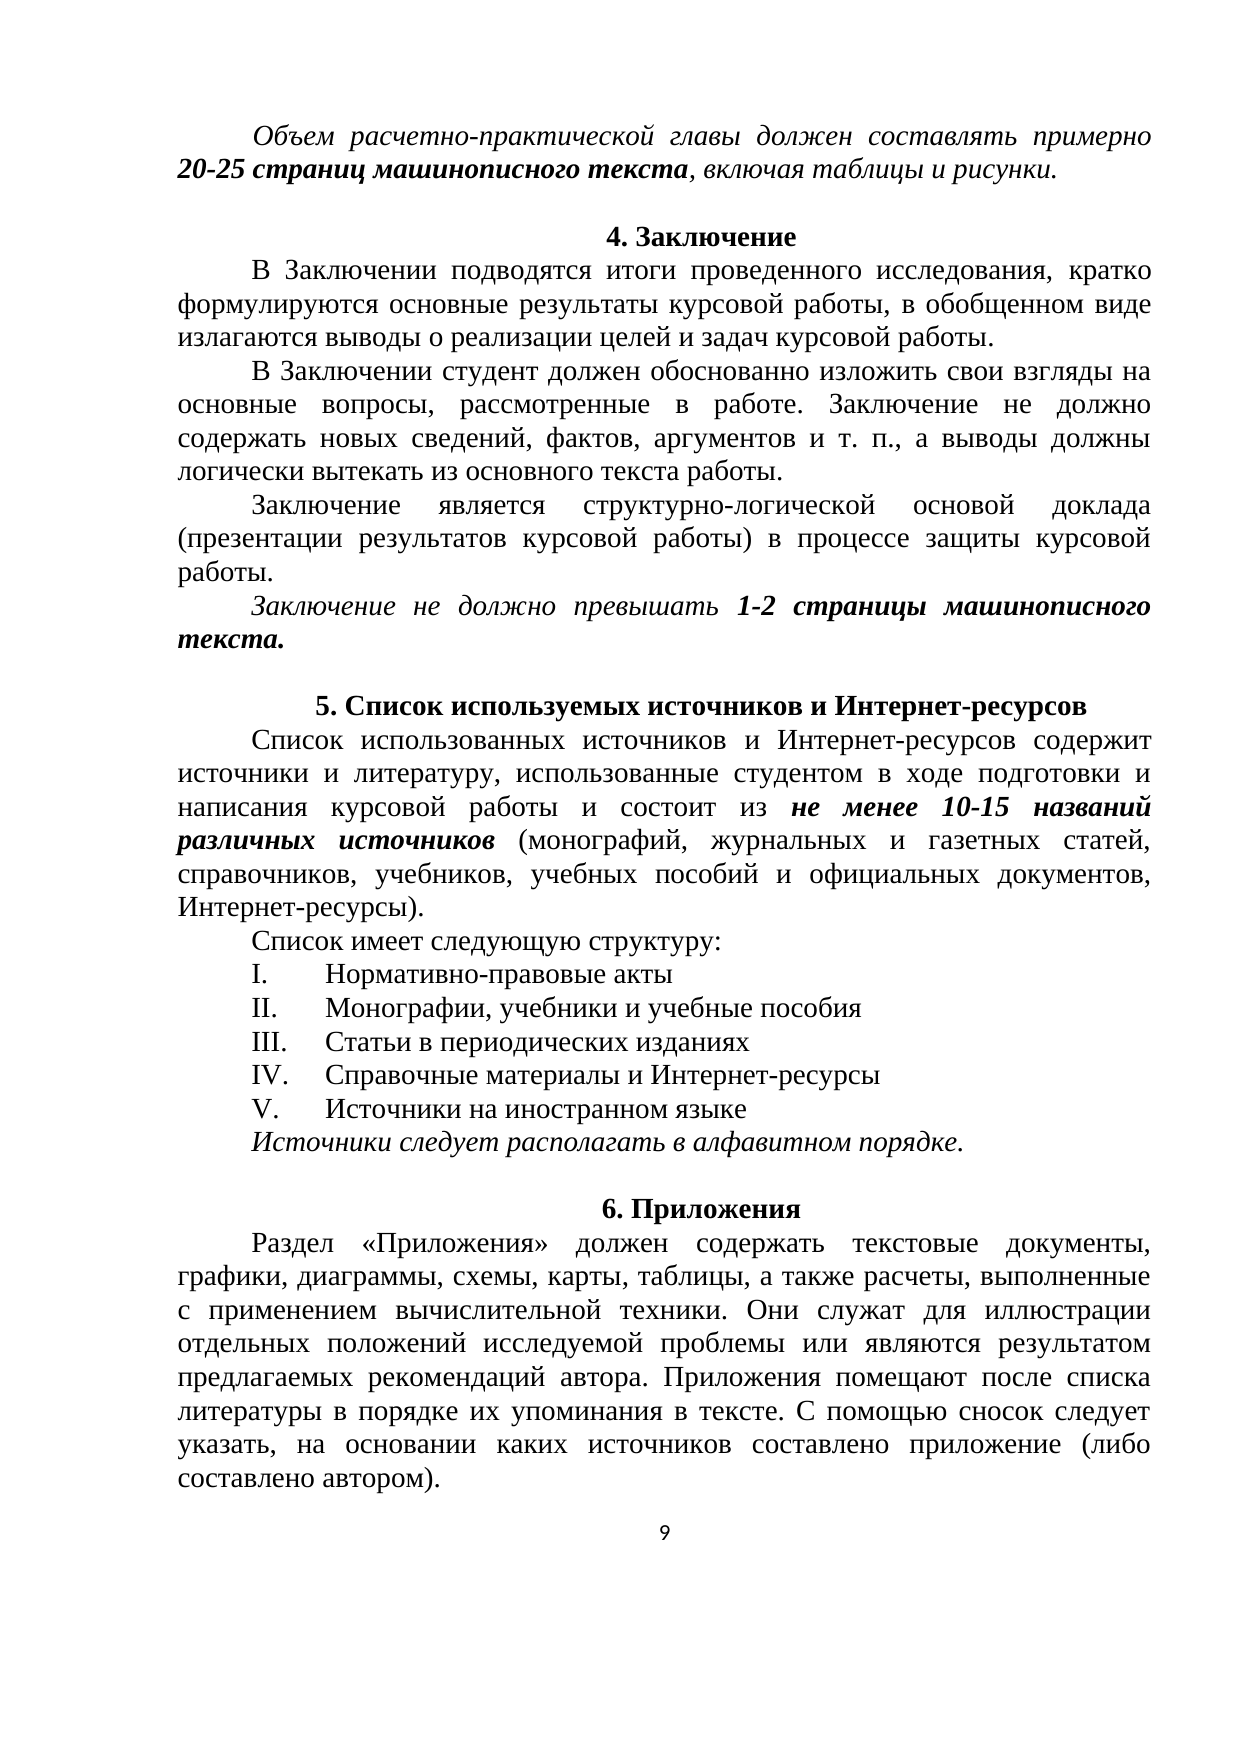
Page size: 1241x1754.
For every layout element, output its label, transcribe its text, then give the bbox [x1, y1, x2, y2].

text 5. Список используемых источников и Интернет-ресурсов [177, 688, 1152, 722]
text Список имеет следующую структуру: [177, 923, 1152, 957]
list Монографии, учебники и учебные пособия [177, 990, 1152, 1024]
list Статьи в периодических изданиях [177, 1024, 1152, 1057]
text 6. Приложения [177, 1191, 1152, 1225]
list Справочные материалы и Интернет-ресурсы [177, 1057, 1152, 1091]
list В Заключении студент должен обоснованно изложить свои взгляды на основные вопросы, рассмотренные в работе. Заключение не должно содержать новых сведений, фактов, аргументов и т. п., а выводы должны логически вытекать из основного текста работы. [177, 353, 1152, 487]
text Источники следует располагать в алфавитном порядке. [177, 1124, 1152, 1158]
subtitle 4. Заключение [177, 219, 1152, 252]
list Заключение является структурно-логической основой доклада (презентации результатов курсовой работы) в процессе защиты курсовой работы. [177, 487, 1152, 588]
text Список использованных источников и Интернет-ресурсов содержит источники и литературу, использованные студентом в ходе подготовки и написания курсовой работы и состоит из не менее 10-15 названий различных источников (монографий, журнальных и газетных статей, справочников, учебников, учебных пособий и официальных документов, Интернет-ресурсы). [177, 722, 1152, 923]
text Раздел «Приложения» должен содержать текстовые документы, графики, диаграммы, схемы, карты, таблицы, а также расчеты, выполненные с применением вычислительной техники. Они служат для иллюстрации отдельных положений исследуемой проблемы или являются результатом предлагаемых рекомендаций автора. Приложения помещают после списка литературы в порядке их упоминания в тексте. С помощью сносок следует указать, на основании каких источников составлено приложение (либо составлено автором). [177, 1225, 1152, 1493]
list В Заключении подводятся итоги проведенного исследования, кратко формулируются основные результаты курсовой работы, в обобщенном виде излагаются выводы о реализации целей и задач курсовой работы. [177, 252, 1152, 353]
list Источники на иностранном языке [177, 1091, 1152, 1124]
list Объем расчетно-практической главы должен составлять примерно 20-25 страниц машинописного текста, включая таблицы и рисунки. [177, 118, 1152, 185]
list Нормативно-правовые акты [177, 957, 1152, 990]
list Заключение не должно превышать 1-2 страницы машинописного текста. [177, 588, 1152, 655]
